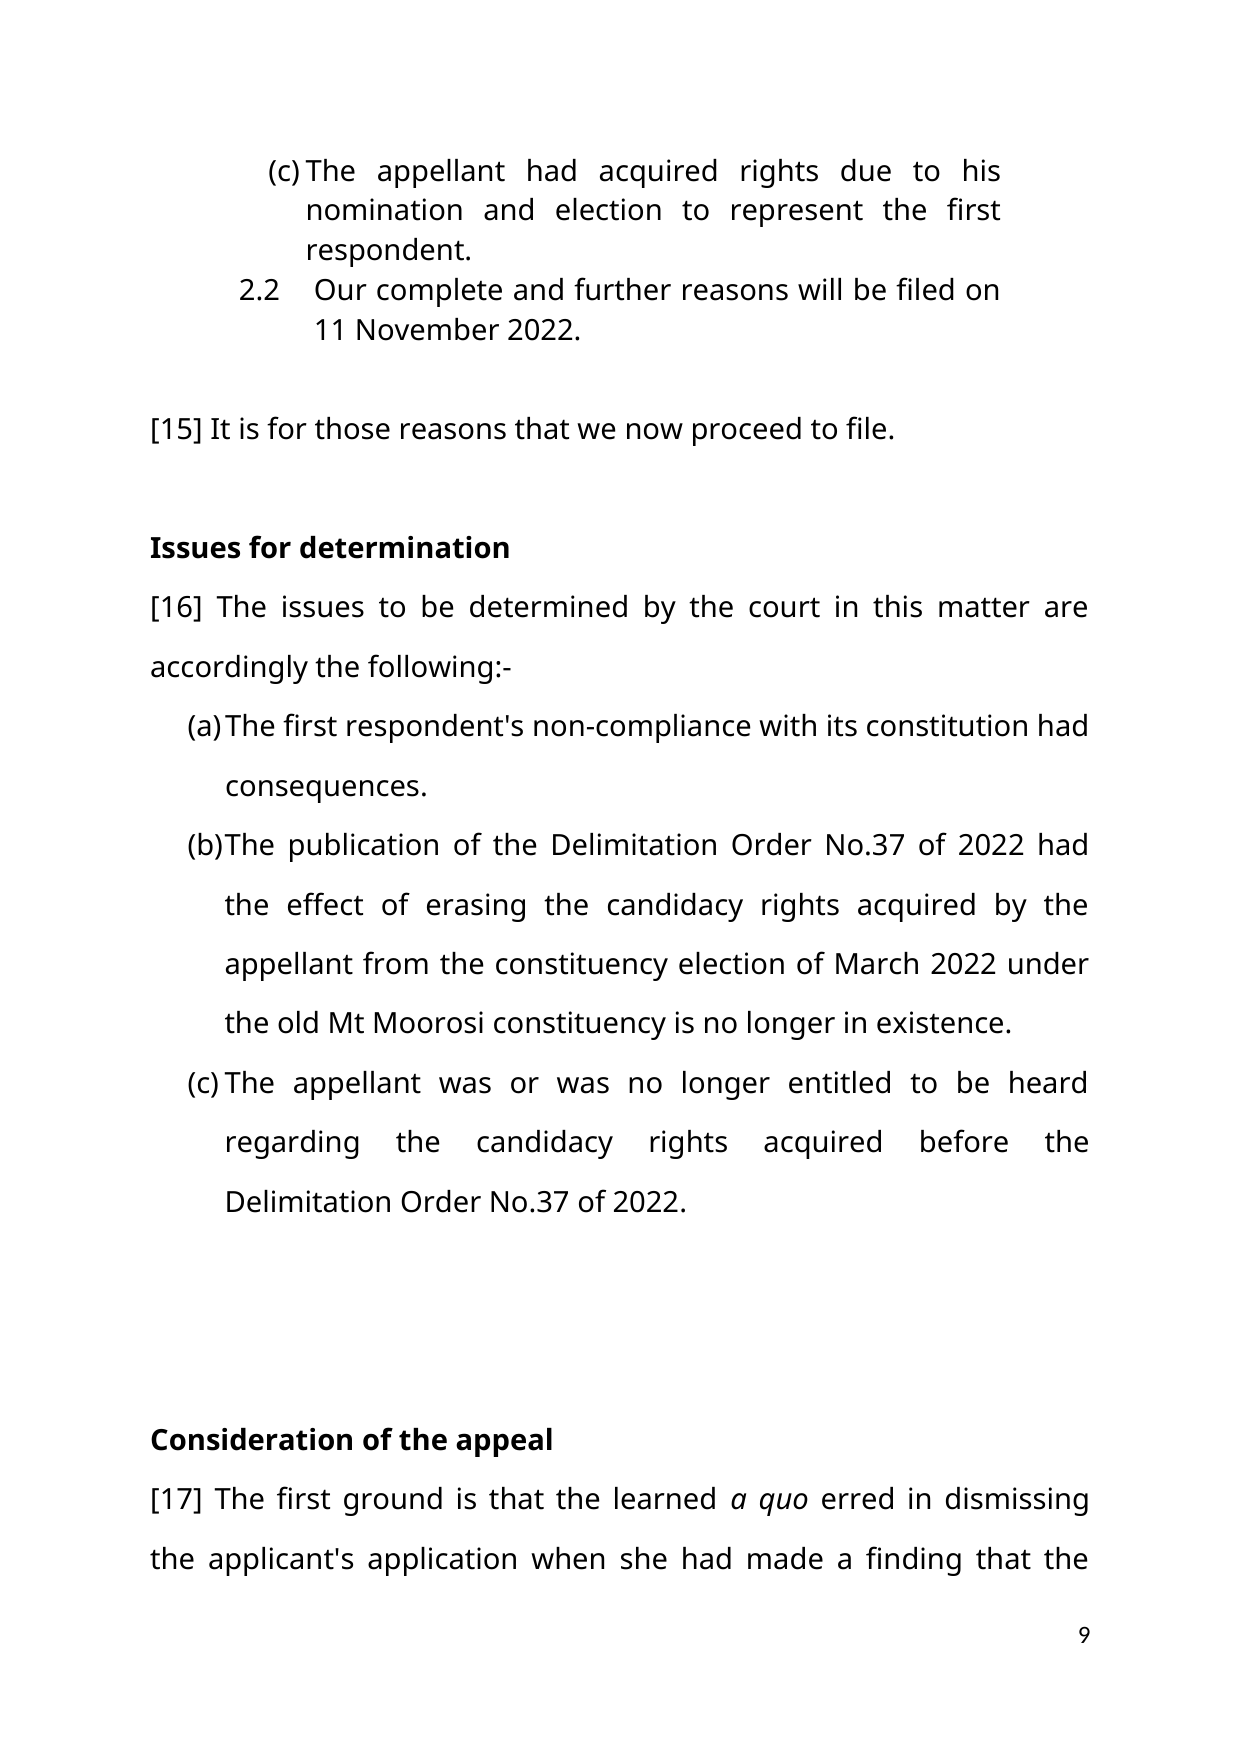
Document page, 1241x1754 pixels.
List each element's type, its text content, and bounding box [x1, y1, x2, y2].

list The publication of the Delimitation Order No.37 of 2022 had the effect of erasing the candidacy rights acquired by the appellant from the constituency election of March 2022 under the old Mt Moorosi constituency is no longer in existence. [187, 824, 1090, 1042]
text Consideration of the appeal [150, 1419, 1090, 1459]
text [16] The issues to be determined by the court in this matter are accordingly the following:- [150, 586, 1090, 686]
list Our complete and further reasons will be filed on 11 November 2022. [239, 269, 1002, 348]
list The first respondent's non-compliance with its constitution had consequences. [187, 705, 1090, 804]
list The appellant was or was no longer entitled to be heard regarding the candidacy rights acquired before the Delimitation Order No.37 of 2022. [187, 1062, 1090, 1221]
list The appellant had acquired rights due to his nomination and election to represent the first respondent. [268, 150, 1002, 269]
text [15] It is for those reasons that we now proceed to file. [150, 408, 1090, 448]
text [150, 1478, 1090, 1578]
text Issues for determination [150, 527, 1090, 567]
